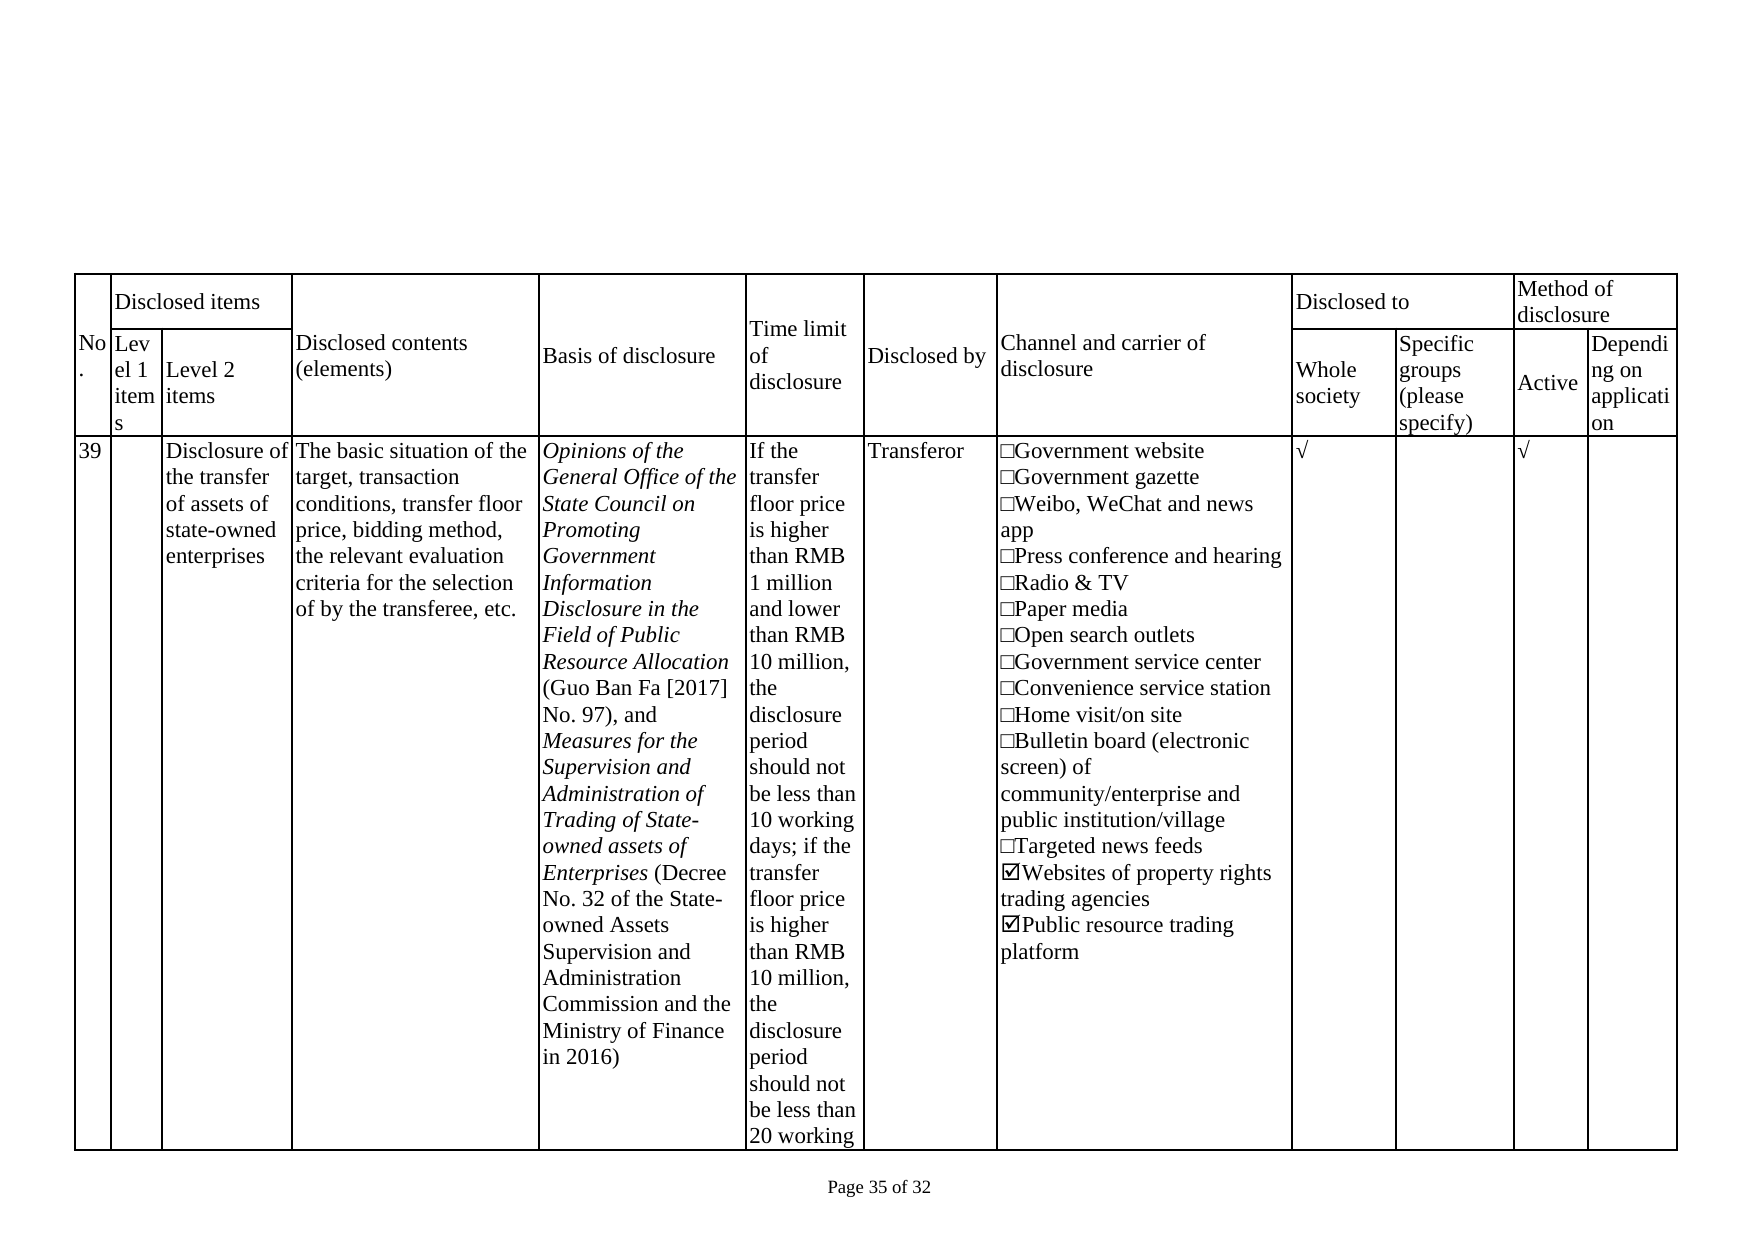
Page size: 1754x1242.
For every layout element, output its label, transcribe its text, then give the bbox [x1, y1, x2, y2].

table_header Method of disclosure [1515, 275, 1676, 327]
table_cell 39 [76, 437, 110, 1149]
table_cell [293, 437, 538, 1149]
table_cell Active [1515, 330, 1587, 435]
table_cell [1589, 437, 1676, 1149]
table_cell [1397, 437, 1513, 1149]
table_cell √ [1293, 437, 1395, 1149]
table_header Disclosed contents (elements) [293, 275, 538, 435]
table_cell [163, 437, 291, 1149]
table_header Disclosed items [112, 275, 291, 327]
table_header Disclosed to [1293, 275, 1513, 327]
table_cell Level 2 items [163, 330, 291, 435]
table_header Disclosed by [865, 275, 996, 435]
table_cell [112, 437, 161, 1149]
table_cell Depending on application [1589, 330, 1676, 435]
table_cell Specific groups (please specify) [1397, 330, 1513, 435]
table_cell √ [1515, 437, 1587, 1149]
table_header Basis of disclosure [540, 275, 745, 435]
table_header No. [76, 275, 110, 435]
table_cell Level 1 items [112, 330, 161, 435]
table_header Time limit of disclosure [747, 275, 863, 435]
table_cell Transferor [865, 437, 996, 1149]
table_cell Whole society [1293, 330, 1395, 435]
table_header Channel and carrier of disclosure [998, 275, 1291, 435]
